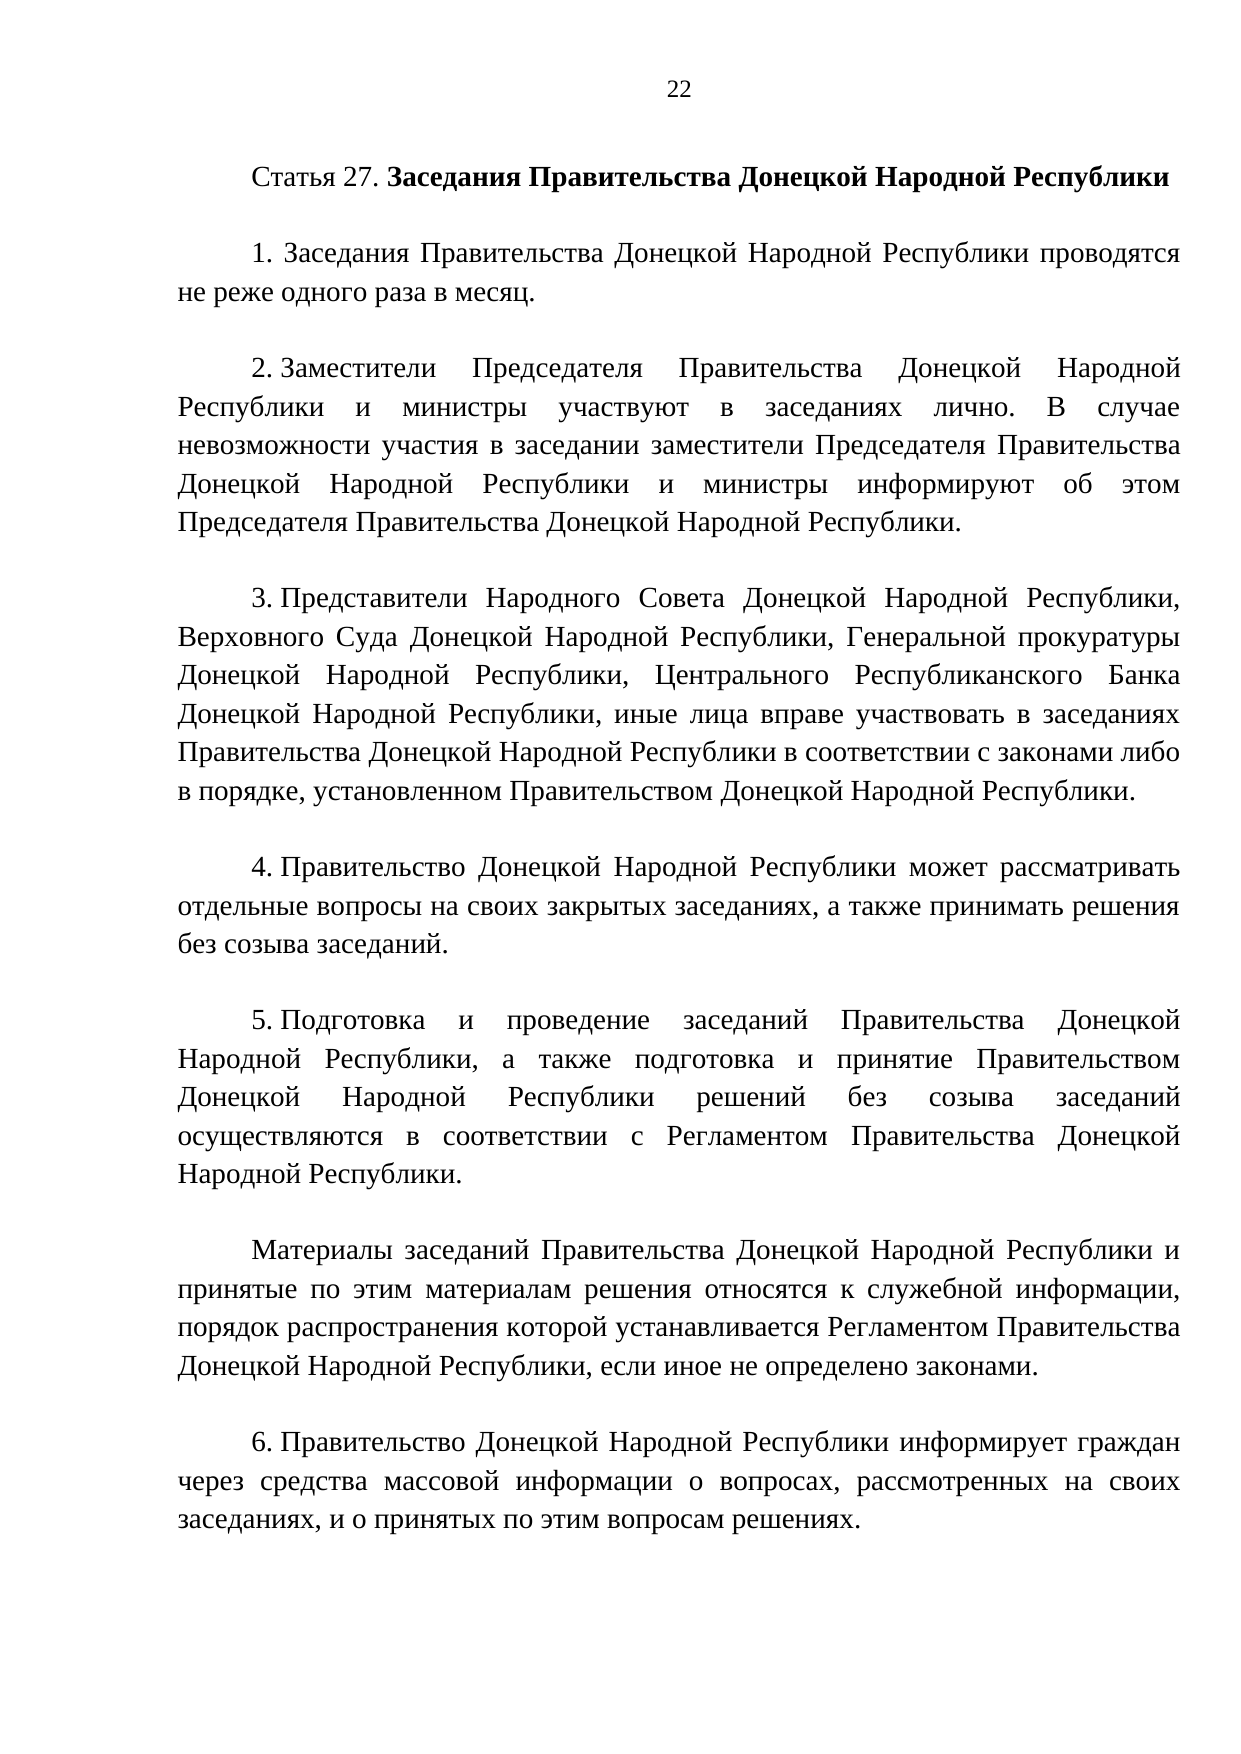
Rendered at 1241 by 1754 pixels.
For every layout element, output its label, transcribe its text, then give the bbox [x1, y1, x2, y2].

text Статья 27. Заседания Правительства Донецкой Народной Республики [177, 159, 1181, 193]
text Материалы заседаний Правительства Донецкой Народной Республики и принятые по этим материалам решения относятся к служебной информации, порядок распространения которой устанавливается Регламентом Правительства Донецкой Народной Республики, если иное не определено законами. [177, 1232, 1181, 1382]
text 6. Правительство Донецкой Народной Республики информирует граждан через средства массовой информации о вопросах, рассмотренных на своих заседаниях, и о принятых по этим вопросам решениях. [177, 1424, 1181, 1535]
text 3. Представители Народного Совета Донецкой Народной Республики, Верховного Суда Донецкой Народной Республики, Генеральной прокуратуры Донецкой Народной Республики, Центрального Республиканского Банка Донецкой Народной Республики, иные лица вправе участвовать в заседаниях Правительства Донецкой Народной Республики в соответствии с законами либо в порядке, установленном Правительством Донецкой Народной Республики. [177, 580, 1181, 807]
text 1. Заседания Правительства Донецкой Народной Республики проводятся не реже одного раза в месяц. [177, 236, 1181, 308]
text 4. Правительство Донецкой Народной Республики может рассматривать отдельные вопросы на своих закрытых заседаниях, а также принимать решения без созыва заседаний. [177, 849, 1181, 960]
text 2. Заместители Председателя Правительства Донецкой Народной Республики и министры участвуют в заседаниях лично. В случае невозможности участия в заседании заместители Председателя Правительства Донецкой Народной Республики и министры информируют об этом Председателя Правительства Донецкой Народной Республики. [177, 350, 1181, 538]
text 5. Подготовка и проведение заседаний Правительства Донецкой Народной Республики, а также подготовка и принятие Правительством Донецкой Народной Республики решений без созыва заседаний осуществляются в соответствии с Регламентом Правительства Донецкой Народной Республики. [177, 1002, 1181, 1190]
